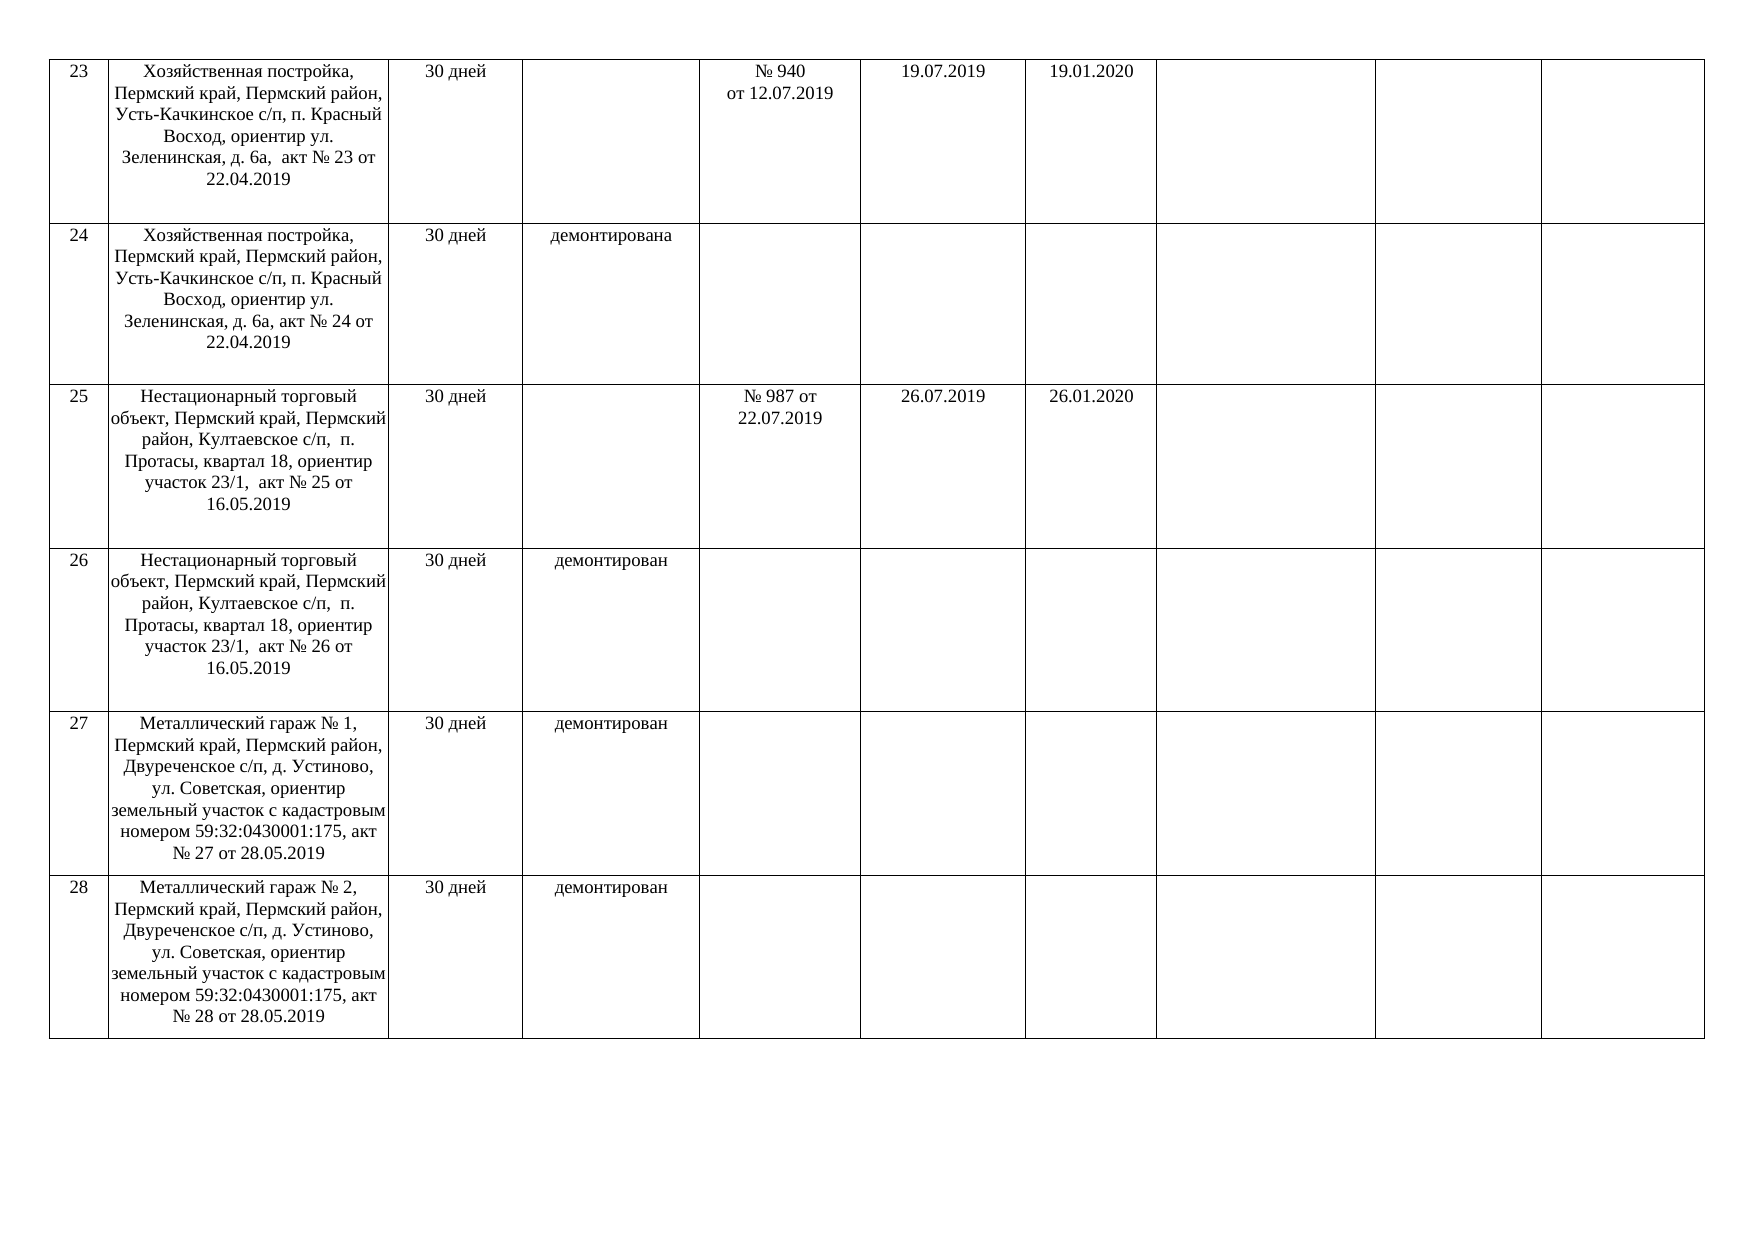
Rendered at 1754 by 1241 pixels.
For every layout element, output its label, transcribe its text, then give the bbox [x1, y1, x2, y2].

table_cell 25 [50, 385, 108, 548]
table_cell [1157, 549, 1375, 711]
table_cell [700, 549, 860, 711]
table_cell [1376, 385, 1541, 548]
table_cell [861, 876, 1025, 1038]
table_cell 30 дней [389, 876, 522, 1038]
table_cell 24 [50, 224, 108, 384]
table_cell [861, 224, 1025, 384]
table_cell [1542, 224, 1704, 384]
table_cell Металлический гараж № 2, Пермский край, Пермский район, Двуреченское с/п, д. Устиново, ул. Советская, ориентир земельный участок с кадастровым номером 59:32:0430001:175, акт № 28 от 28.05.2019 [109, 876, 388, 1038]
table_cell Нестационарный торговый объект, Пермский край, Пермский район, Култаевское с/п, п. Протасы, квартал 18, ориентир участок 23/1, акт № 25 от 16.05.2019 [109, 385, 388, 548]
table_cell [1376, 712, 1541, 875]
table_cell 30 дней [389, 712, 522, 875]
table_cell [523, 385, 699, 548]
table_cell 30 дней [389, 224, 522, 384]
table_cell [1376, 60, 1541, 223]
table_cell [1026, 712, 1156, 875]
table_cell [1157, 385, 1375, 548]
table_cell 26.07.2019 [861, 385, 1025, 548]
table_cell [1157, 224, 1375, 384]
table_cell 30 дней [389, 60, 522, 223]
table_cell 19.01.2020 [1026, 60, 1156, 223]
table_cell [1542, 60, 1704, 223]
table_cell 26 [50, 549, 108, 711]
table_cell 27 [50, 712, 108, 875]
table_cell 30 дней [389, 385, 522, 548]
table_cell [1026, 876, 1156, 1038]
table_cell [700, 712, 860, 875]
table_cell 28 [50, 876, 108, 1038]
table_cell [1376, 876, 1541, 1038]
table_cell [1542, 712, 1704, 875]
table_cell [523, 60, 699, 223]
table_cell [1026, 224, 1156, 384]
table_cell Хозяйственная постройка, Пермский край, Пермский район, Усть-Качкинское с/п, п. Красный Восход, ориентир ул. Зеленинская, д. 6а, акт № 24 от 22.04.2019 [109, 224, 388, 384]
table_cell [1376, 549, 1541, 711]
table_cell Металлический гараж № 1, Пермский край, Пермский район, Двуреченское с/п, д. Устиново, ул. Советская, ориентир земельный участок с кадастровым номером 59:32:0430001:175, акт № 27 от 28.05.2019 [109, 712, 388, 875]
table_cell Нестационарный торговый объект, Пермский край, Пермский район, Култаевское с/п, п. Протасы, квартал 18, ориентир участок 23/1, акт № 26 от 16.05.2019 [109, 549, 388, 711]
table_cell [1157, 712, 1375, 875]
table_cell [861, 549, 1025, 711]
table_cell 26.01.2020 [1026, 385, 1156, 548]
table_cell демонтирована [523, 224, 699, 384]
table_cell демонтирован [523, 549, 699, 711]
table_cell [1542, 876, 1704, 1038]
table_cell 23 [50, 60, 108, 223]
table_cell демонтирован [523, 876, 699, 1038]
table_cell [1157, 60, 1375, 223]
table_cell [861, 712, 1025, 875]
table_cell 30 дней [389, 549, 522, 711]
table_cell № 987 от 22.07.2019 [700, 385, 860, 548]
table_cell 19.07.2019 [861, 60, 1025, 223]
table_cell [1542, 549, 1704, 711]
table_cell [700, 876, 860, 1038]
table_cell Хозяйственная постройка, Пермский край, Пермский район, Усть-Качкинское с/п, п. Красный Восход, ориентир ул. Зеленинская, д. 6а, акт № 23 от 22.04.2019 [109, 60, 388, 223]
table_cell [1376, 224, 1541, 384]
table_cell № 940 от 12.07.2019 [700, 60, 860, 223]
table_cell [1157, 876, 1375, 1038]
table_cell [1542, 385, 1704, 548]
table_cell [1026, 549, 1156, 711]
table_cell [700, 224, 860, 384]
table_cell демонтирован [523, 712, 699, 875]
